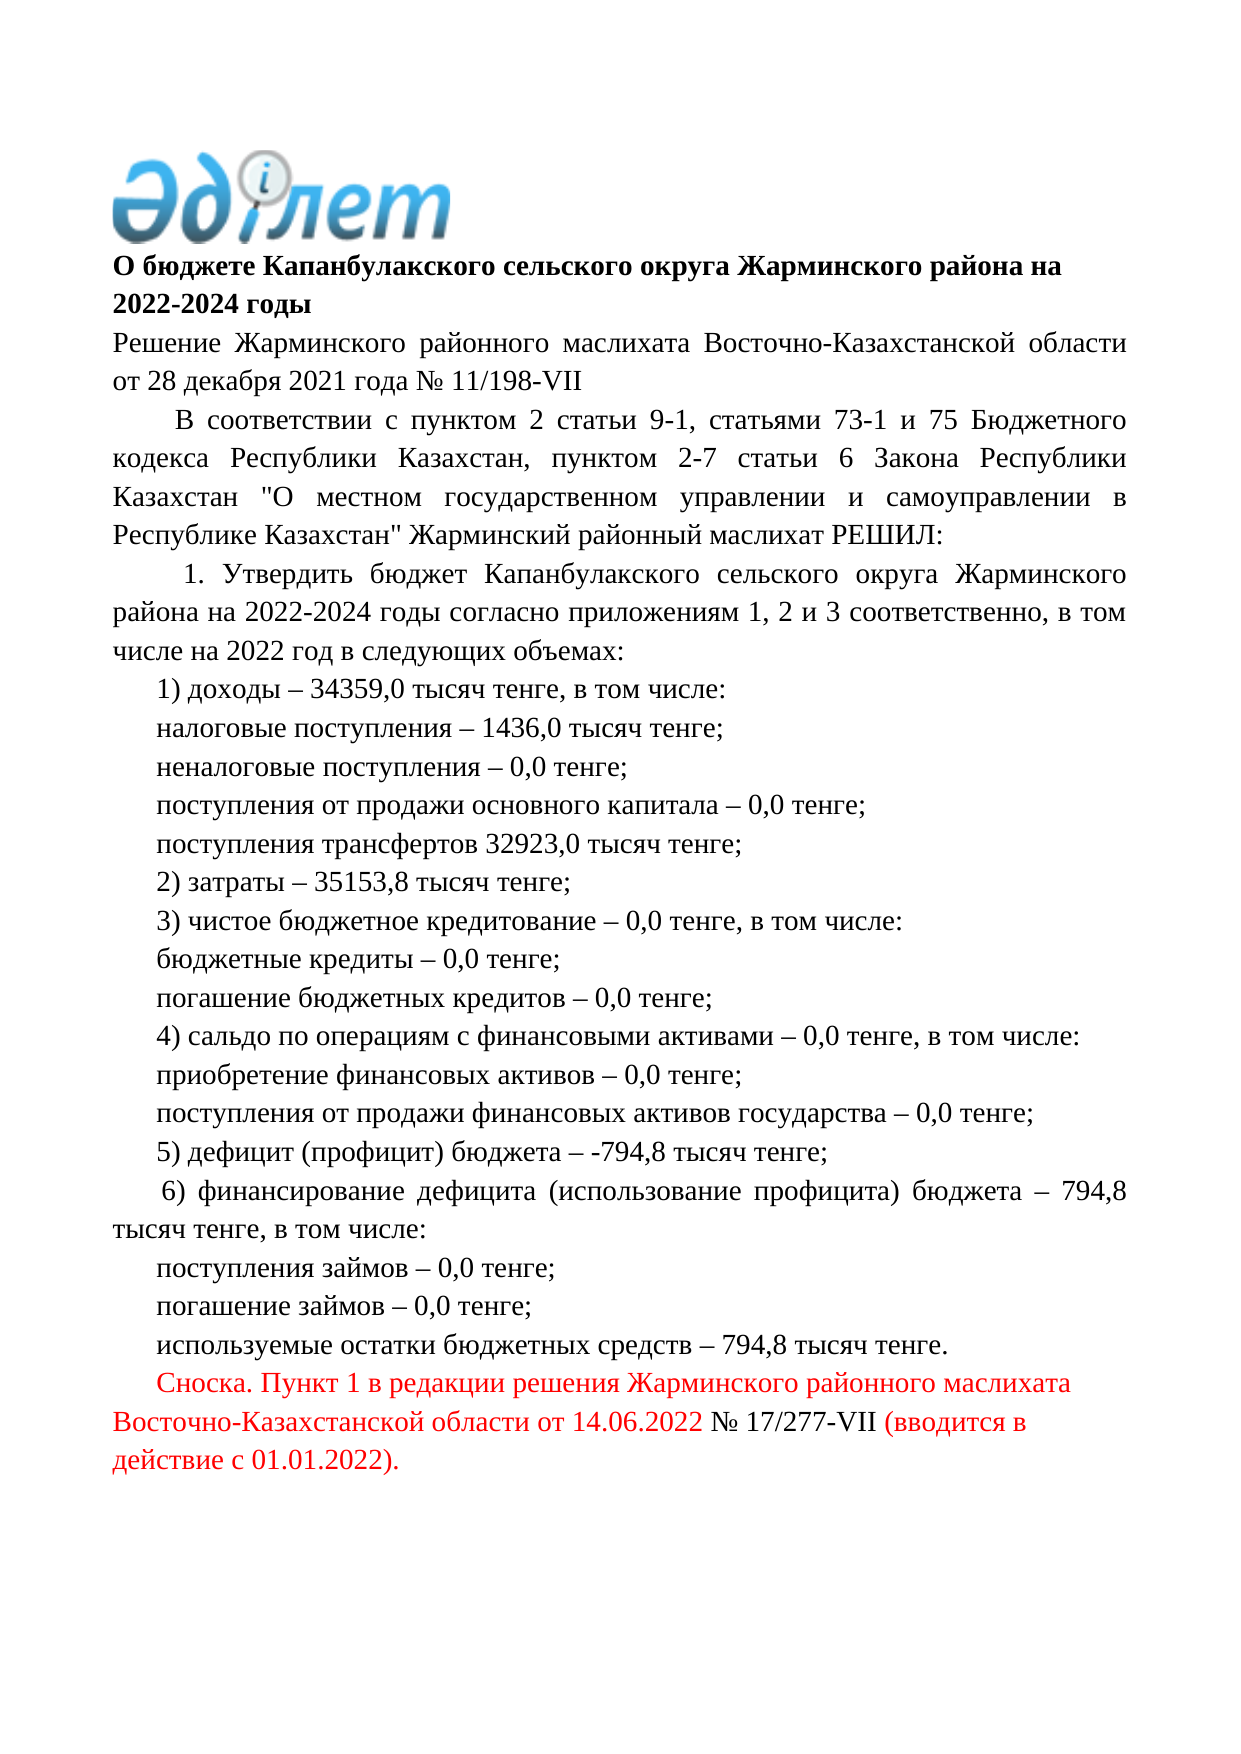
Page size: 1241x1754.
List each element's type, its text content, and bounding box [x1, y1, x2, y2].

text приобретение финансовых активов – 0,0 тенге; [112, 1057, 1128, 1091]
text 5) дефицит (профицит) бюджета – -794,8 тысяч тенге; [112, 1134, 1128, 1168]
text поступления от продажи финансовых активов государства – 0,0 тенге; [112, 1096, 1128, 1129]
text 1) доходы – 34359,0 тысяч тенге, в том числе: [112, 672, 1128, 705]
text 6) финансирование дефицита (использование профицита) бюджета – 794,8 тысяч тенге, в том числе: [112, 1173, 1128, 1245]
text О бюджете Капанбулакского сельского округа Жарминского района на 2022-2024 годы [112, 248, 1128, 320]
text поступления трансфертов 32923,0 тысяч тенге; [112, 826, 1128, 859]
text поступления займов – 0,0 тенге; [112, 1250, 1128, 1283]
text поступления от продажи основного капитала – 0,0 тенге; [112, 787, 1128, 821]
text налоговые поступления – 1436,0 тысяч тенге; [112, 710, 1128, 744]
text погашение бюджетных кредитов – 0,0 тенге; [112, 980, 1128, 1013]
text неналоговые поступления – 0,0 тенге; [112, 749, 1128, 782]
text используемые остатки бюджетных средств – 794,8 тысяч тенге. [112, 1327, 1128, 1360]
text бюджетные кредиты – 0,0 тенге; [112, 941, 1128, 975]
picture [112, 150, 451, 244]
text 1. Утвердить бюджет Капанбулакского сельского округа Жарминского района на 2022-2024 годы согласно приложениям 1, 2 и 3 соответственно, в том числе на 2022 год в следующих объемах: [112, 556, 1128, 667]
text В соответствии с пунктом 2 статьи 9-1, статьями 73-1 и 75 Бюджетного кодекса Республики Казахстан, пунктом 2-7 статьи 6 Закона Республики Казахстан "О местном государственном управлении и самоуправлении в Республике Казахстан" Жарминский районный маслихат РЕШИЛ: [112, 402, 1128, 551]
text 2) затраты – 35153,8 тысяч тенге; [112, 864, 1128, 898]
text погашение займов – 0,0 тенге; [112, 1288, 1128, 1322]
text Решение Жарминского районного маслихата Восточно-Казахстанской области от 28 декабря 2021 года № 11/198-VII [112, 325, 1128, 397]
text Сноска. Пункт 1 в редакции решения Жарминского районного маслихата Восточно-Казахстанской области от 14.06.2022 № 17/277-VII (вводится в действие с 01.01.2022). [112, 1365, 1128, 1506]
text 4) сальдо по операциям с финансовыми активами – 0,0 тенге, в том числе: [112, 1018, 1128, 1052]
text 3) чистое бюджетное кредитование – 0,0 тенге, в том числе: [112, 903, 1128, 936]
